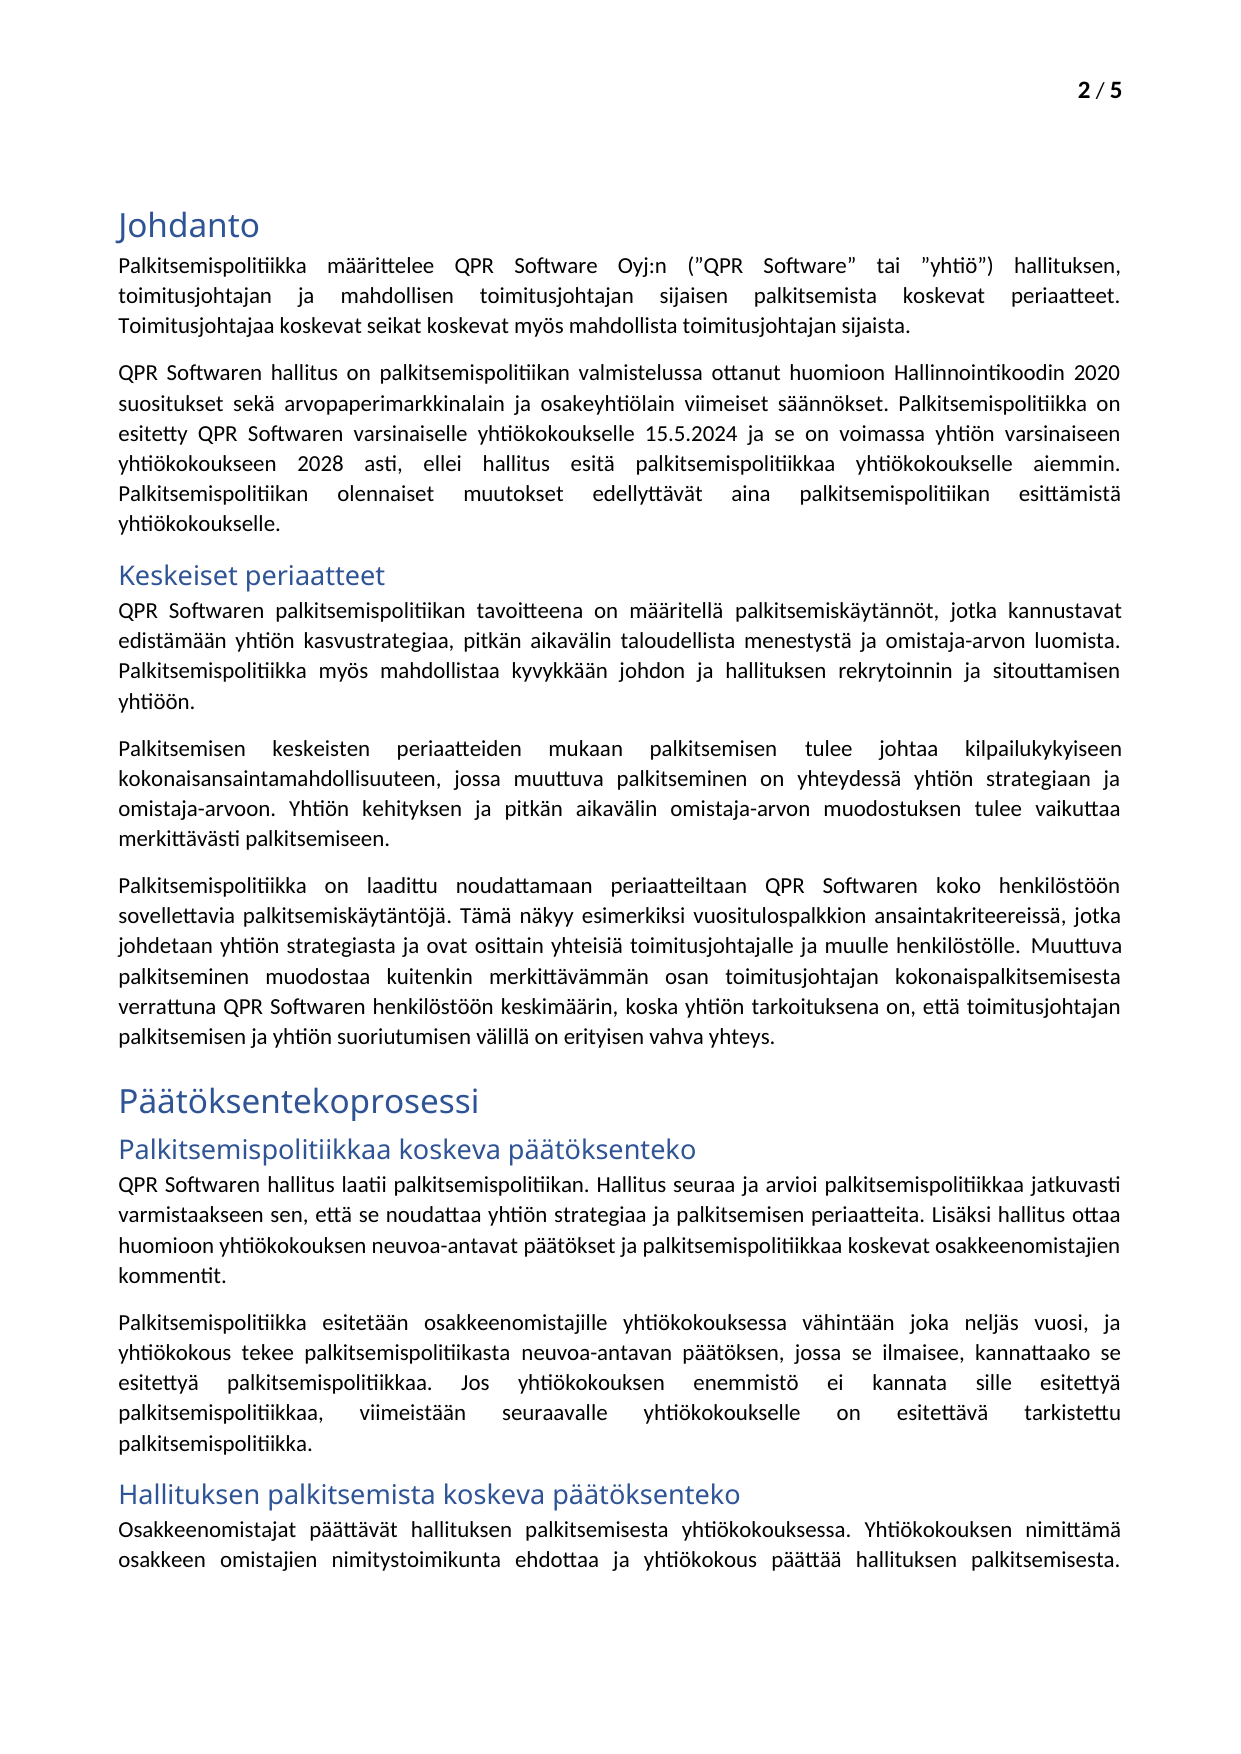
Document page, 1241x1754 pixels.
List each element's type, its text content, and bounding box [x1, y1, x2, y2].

text Palkitsemispolitiikka esitetään osakkeenomistajille yhtiökokouksessa vähintään joka neljäs vuosi, ja yhtiökokous tekee palkitsemispolitiikasta neuvoa-antavan päätöksen, jossa se ilmaisee, kannattaako se esitettyä palkitsemispolitiikkaa. Jos yhtiökokouksen enemmistö ei kannata sille esitettyä palkitsemispolitiikkaa, viimeistään seuraavalle yhtiökokoukselle on esitettävä tarkistettu palkitsemispolitiikka. [118, 1308, 1122, 1457]
text Palkitsemispolitiikka on laadittu noudattamaan periaatteiltaan QPR Softwaren koko henkilöstöön sovellettavia palkitsemiskäytäntöjä. Tämä näkyy esimerkiksi vuositulospalkkion ansaintakriteereissä, jotka johdetaan yhtiön strategiasta ja ovat osittain yhteisiä toimitusjohtajalle ja muulle henkilöstölle. Muuttuva palkitseminen muodostaa kuitenkin merkittävämmän osan toimitusjohtajan kokonaispalkitsemisesta verrattuna QPR Softwaren henkilöstöön keskimäärin, koska yhtiön tarkoituksena on, että toimitusjohtajan palkitsemisen ja yhtiön suoriutumisen välillä on erityisen vahva yhteys. [118, 871, 1122, 1050]
subtitle Keskeiset periaatteet [118, 556, 1122, 593]
text Palkitsemispolitiikka määrittelee QPR Software Oyj:n (”QPR Software” tai ”yhtiö”) hallituksen, toimitusjohtajan ja mahdollisen toimitusjohtajan sijaisen palkitsemista koskevat periaatteet. Toimitusjohtajaa koskevat seikat koskevat myös mahdollista toimitusjohtajan sijaista. [118, 251, 1122, 340]
subtitle Palkitsemispolitiikkaa koskeva päätöksenteko [118, 1131, 1122, 1167]
text QPR Softwaren hallitus on palkitsemispolitiikan valmistelussa ottanut huomioon Hallinnointikoodin 2020 suositukset sekä arvopaperimarkkinalain ja osakeyhtiölain viimeiset säännökset. Palkitsemispolitiikka on esitetty QPR Softwaren varsinaiselle yhtiökokoukselle 15.5.2024 ja se on voimassa yhtiön varsinaiseen yhtiökokoukseen 2028 asti, ellei hallitus esitä palkitsemispolitiikkaa yhtiökokoukselle aiemmin. Palkitsemispolitiikan olennaiset muutokset edellyttävät aina palkitsemispolitiikan esittämistä yhtiökokoukselle. [118, 358, 1122, 538]
subtitle Johdanto [118, 202, 1122, 248]
text QPR Softwaren hallitus laatii palkitsemispolitiikan. Hallitus seuraa ja arvioi palkitsemispolitiikkaa jatkuvasti varmistaakseen sen, että se noudattaa yhtiön strategiaa ja palkitsemisen periaatteita. Lisäksi hallitus ottaa huomioon yhtiökokouksen neuvoa-antavat päätökset ja palkitsemispolitiikkaa koskevat osakkeenomistajien kommentit. [118, 1170, 1122, 1289]
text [118, 1515, 1122, 1574]
subtitle Päätöksentekoprosessi [118, 1077, 1122, 1123]
text Palkitsemisen keskeisten periaatteiden mukaan palkitsemisen tulee johtaa kilpailukykyiseen kokonaisansaintamahdollisuuteen, jossa muuttuva palkitseminen on yhteydessä yhtiön strategiaan ja omistaja-arvoon. Yhtiön kehityksen ja pitkän aikavälin omistaja-arvon muodostuksen tulee vaikuttaa merkittävästi palkitsemiseen. [118, 734, 1122, 852]
subtitle Hallituksen palkitsemista koskeva päätöksenteko [118, 1476, 1122, 1512]
text QPR Softwaren palkitsemispolitiikan tavoitteena on määritellä palkitsemiskäytännöt, jotka kannustavat edistämään yhtiön kasvustrategiaa, pitkän aikavälin taloudellista menestystä ja omistaja-arvon luomista. Palkitsemispolitiikka myös mahdollistaa kyvykkään johdon ja hallituksen rekrytoinnin ja sitouttamisen yhtiöön. [118, 596, 1122, 715]
